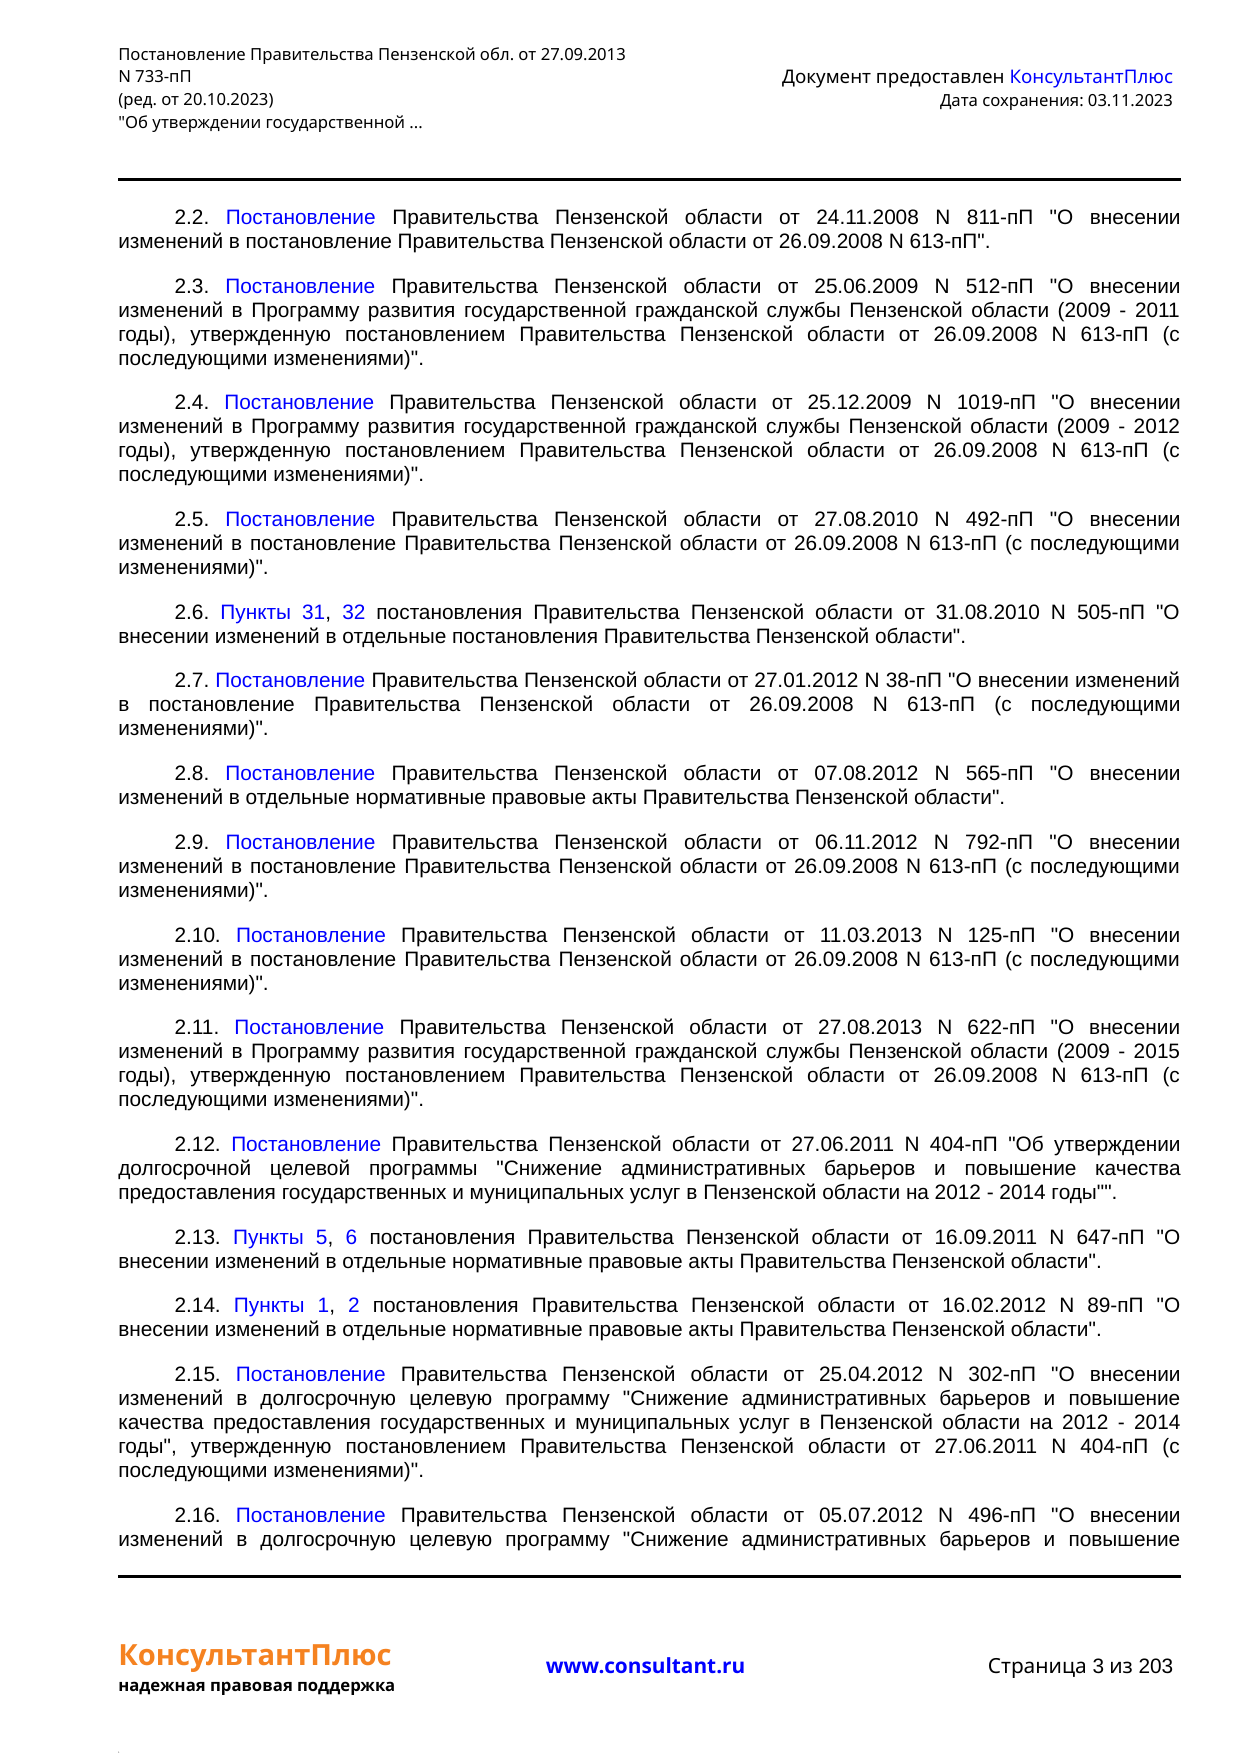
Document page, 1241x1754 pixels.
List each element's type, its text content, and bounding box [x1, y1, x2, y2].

text 2.7. Постановление Правительства Пензенской области от 27.01.2012 N 38-пП "О внесении изменений в постановление Правительства Пензенской области от 26.09.2008 N 613-пП (с последующими изменениями)". [118, 668, 1181, 740]
text 2.8. Постановление Правительства Пензенской области от 07.08.2012 N 565-пП "О внесении изменений в отдельные нормативные правовые акты Правительства Пензенской области". [118, 761, 1181, 809]
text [118, 1503, 1181, 1551]
text 2.13. Пункты 5, 6 постановления Правительства Пензенской области от 16.09.2011 N 647-пП "О внесении изменений в отдельные нормативные правовые акты Правительства Пензенской области". [118, 1224, 1181, 1272]
text 2.15. Постановление Правительства Пензенской области от 25.04.2012 N 302-пП "О внесении изменений в долгосрочную целевую программу "Снижение административных барьеров и повышение качества предоставления государственных и муниципальных услуг в Пензенской области на 2012 - 2014 годы", утвержденную постановлением Правительства Пензенской области от 27.06.2011 N 404-пП (с последующими изменениями)". [118, 1362, 1181, 1482]
text 2.10. Постановление Правительства Пензенской области от 11.03.2013 N 125-пП "О внесении изменений в постановление Правительства Пензенской области от 26.09.2008 N 613-пП (с последующими изменениями)". [118, 922, 1181, 994]
text 2.3. Постановление Правительства Пензенской области от 25.06.2009 N 512-пП "О внесении изменений в Программу развития государственной гражданской службы Пензенской области (2009 - 2011 годы), утвержденную постановлением Правительства Пензенской области от 26.09.2008 N 613-пП (с последующими изменениями)". [118, 273, 1181, 369]
text 2.9. Постановление Правительства Пензенской области от 06.11.2012 N 792-пП "О внесении изменений в постановление Правительства Пензенской области от 26.09.2008 N 613-пП (с последующими изменениями)". [118, 830, 1181, 902]
text 2.5. Постановление Правительства Пензенской области от 27.08.2010 N 492-пП "О внесении изменений в постановление Правительства Пензенской области от 26.09.2008 N 613-пП (с последующими изменениями)". [118, 507, 1181, 579]
text 2.4. Постановление Правительства Пензенской области от 25.12.2009 N 1019-пП "О внесении изменений в Программу развития государственной гражданской службы Пензенской области (2009 - 2012 годы), утвержденную постановлением Правительства Пензенской области от 26.09.2008 N 613-пП (с последующими изменениями)". [118, 390, 1181, 486]
text 2.11. Постановление Правительства Пензенской области от 27.08.2013 N 622-пП "О внесении изменений в Программу развития государственной гражданской службы Пензенской области (2009 - 2015 годы), утвержденную постановлением Правительства Пензенской области от 26.09.2008 N 613-пП (с последующими изменениями)". [118, 1015, 1181, 1111]
text 2.6. Пункты 31, 32 постановления Правительства Пензенской области от 31.08.2010 N 505-пП "О внесении изменений в отдельные постановления Правительства Пензенской области". [118, 599, 1181, 647]
text 2.2. Постановление Правительства Пензенской области от 24.11.2008 N 811-пП "О внесении изменений в постановление Правительства Пензенской области от 26.09.2008 N 613-пП". [118, 205, 1181, 253]
text 2.14. Пункты 1, 2 постановления Правительства Пензенской области от 16.02.2012 N 89-пП "О внесении изменений в отдельные нормативные правовые акты Правительства Пензенской области". [118, 1293, 1181, 1341]
text 2.12. Постановление Правительства Пензенской области от 27.06.2011 N 404-пП "Об утверждении долгосрочной целевой программы "Снижение административных барьеров и повышение качества предоставления государственных и муниципальных услуг в Пензенской области на 2012 - 2014 годы"". [118, 1132, 1181, 1204]
